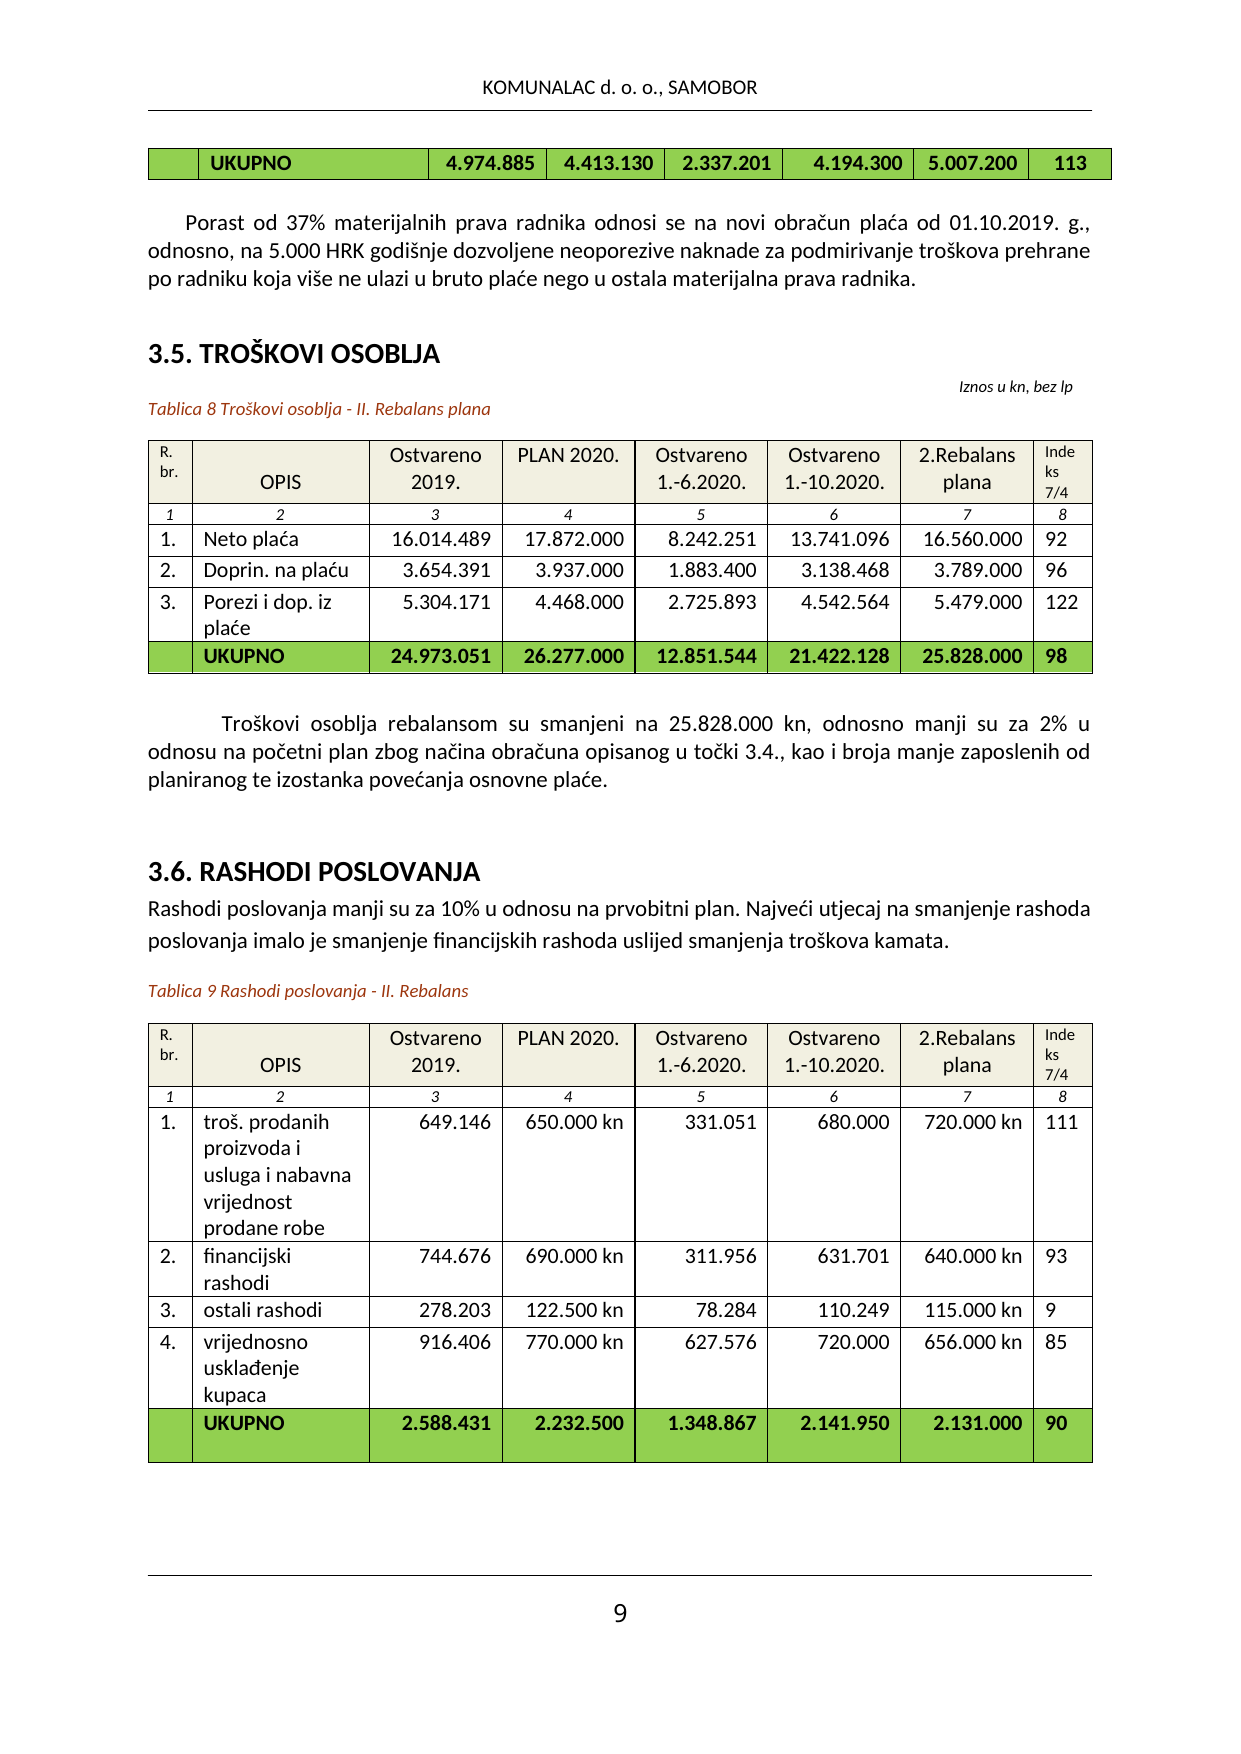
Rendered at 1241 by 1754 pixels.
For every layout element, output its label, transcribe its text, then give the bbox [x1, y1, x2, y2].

table_cell 17.872.000 [503, 525, 634, 556]
table_cell 1 [149, 504, 192, 524]
table_header Ostvareno 2019. [370, 1024, 502, 1086]
table_header 2.Rebalans plana [901, 1024, 1033, 1086]
table_cell 12.851.544 [636, 642, 767, 672]
text Iznos u kn, bez lp [148, 376, 1092, 397]
table_cell 2.131.000 [901, 1409, 1033, 1462]
table_cell 1. [149, 1108, 192, 1241]
text Troškovi osoblja rebalansom su smanjeni na 25.828.000 kn, odnosno manji su za 2% u odnosu na početni plan zbog načina obračuna opisanog u točki 3.4., kao i broja manje zaposlenih od planiranog te izostanka povećanja osnovne plaće. [148, 709, 1092, 793]
table_cell 649.146 [370, 1108, 502, 1241]
table_cell [149, 642, 192, 672]
table_cell 98 [1034, 642, 1092, 672]
table_cell Porezi i dop. iz plaće [193, 588, 369, 641]
table_cell ostali rashodi [193, 1297, 369, 1327]
table_cell 3 [370, 504, 502, 524]
table_cell 4.194.300 [783, 149, 913, 179]
table_cell 9 [1034, 1297, 1092, 1327]
table_cell 115.000 kn [901, 1297, 1033, 1327]
table_cell 6 [768, 1087, 900, 1107]
table_cell Neto plaća [193, 525, 369, 556]
table_cell 5.479.000 [901, 588, 1033, 641]
table_cell 2.232.500 [503, 1409, 634, 1462]
table_cell 331.051 [636, 1108, 767, 1241]
table_cell 4.542.564 [768, 588, 900, 641]
table_cell 2.588.431 [370, 1409, 502, 1462]
table_cell 1.883.400 [636, 557, 767, 587]
table_cell troš. prodanih proizvoda i usluga i nabavna vrijednost prodane robe [193, 1108, 369, 1241]
table_header OPIS [193, 1024, 369, 1086]
table_cell 25.828.000 [901, 642, 1033, 672]
table_header 2.Rebalans plana [901, 441, 1033, 503]
table_header Indeks 7/4 [1034, 441, 1092, 503]
table_cell 92 [1034, 525, 1092, 556]
table_cell 2 [193, 1087, 369, 1107]
table_cell 6 [768, 504, 900, 524]
table_cell financijski rashodi [193, 1242, 369, 1296]
table_cell 744.676 [370, 1242, 502, 1296]
table_cell 640.000 kn [901, 1242, 1033, 1296]
table_cell 4.468.000 [503, 588, 634, 641]
table_header R. br. [149, 441, 192, 503]
table_cell 21.422.128 [768, 642, 900, 672]
table_cell 4.413.130 [547, 149, 664, 179]
table_cell 90 [1034, 1409, 1092, 1462]
table_header OPIS [193, 441, 369, 503]
table_cell 311.956 [636, 1242, 767, 1296]
table_cell 13.741.096 [768, 525, 900, 556]
table_cell UKUPNO [199, 149, 428, 179]
table_cell 680.000 [768, 1108, 900, 1241]
table_cell 2. [149, 1242, 192, 1296]
table_cell 5.007.200 [914, 149, 1028, 179]
table_cell 4 [503, 1087, 634, 1107]
table_cell 4.974.885 [429, 149, 546, 179]
table_cell 26.277.000 [503, 642, 634, 672]
table_header R. br. [149, 1024, 192, 1086]
table_header Ostvareno 1.-10.2020. [768, 1024, 900, 1086]
table_cell 650.000 kn [503, 1108, 634, 1241]
table_cell 3.654.391 [370, 557, 502, 587]
table_cell 2. [149, 557, 192, 587]
table_cell 2.725.893 [636, 588, 767, 641]
table_header Ostvareno 1.-10.2020. [768, 441, 900, 503]
table_cell 122.500 kn [503, 1297, 634, 1327]
table_cell 3. [149, 1297, 192, 1327]
table_cell 3.138.468 [768, 557, 900, 587]
table_cell 122 [1034, 588, 1092, 641]
table_cell [149, 1409, 192, 1462]
table_cell 110.249 [768, 1297, 900, 1327]
table_cell 16.014.489 [370, 525, 502, 556]
table_cell 24.973.051 [370, 642, 502, 672]
table_cell 770.000 kn [503, 1328, 634, 1408]
table_cell 96 [1034, 557, 1092, 587]
table_cell 5 [636, 1087, 767, 1107]
table_cell 2.141.950 [768, 1409, 900, 1462]
table_cell 916.406 [370, 1328, 502, 1408]
table_header Ostvareno 2019. [370, 441, 502, 503]
table_cell 631.701 [768, 1242, 900, 1296]
table_cell 8 [1034, 1087, 1092, 1107]
table_cell 4. [149, 1328, 192, 1408]
table_header Indeks 7/4 [1034, 1024, 1092, 1086]
table_header PLAN 2020. [503, 441, 634, 503]
table_cell 8 [1034, 504, 1092, 524]
text Rashodi poslovanja manji su za 10% u odnosu na prvobitni plan. Najveći utjecaj na smanjenje rashoda poslovanja imalo je smanjenje financijskih rashoda uslijed smanjenja troškova kamata. [148, 894, 1092, 954]
table_cell 85 [1034, 1328, 1092, 1408]
table_cell 3. [149, 588, 192, 641]
subtitle 3.6. RASHODI POSLOVANJA [148, 853, 1092, 889]
table_cell 690.000 kn [503, 1242, 634, 1296]
table_cell 8.242.251 [636, 525, 767, 556]
table_cell 78.284 [636, 1297, 767, 1327]
table_cell 4 [503, 504, 634, 524]
table_cell UKUPNO [193, 642, 369, 672]
table_cell UKUPNO [193, 1409, 369, 1462]
table_cell 720.000 kn [901, 1108, 1033, 1241]
table_header Ostvareno 1.-6.2020. [636, 441, 767, 503]
table_cell 5 [636, 504, 767, 524]
table_header Ostvareno 1.-6.2020. [636, 1024, 767, 1086]
table_cell vrijednosno usklađenje kupaca [193, 1328, 369, 1408]
table_cell 93 [1034, 1242, 1092, 1296]
table_cell 3.937.000 [503, 557, 634, 587]
table_cell 7 [901, 1087, 1033, 1107]
table_cell 2.337.201 [665, 149, 782, 179]
table_cell Doprin. na plaću [193, 557, 369, 587]
table_cell 278.203 [370, 1297, 502, 1327]
text Porast od 37% materijalnih prava radnika odnosi se na novi obračun plaća od 01.10.2019. g., odnosno, na 5.000 HRK godišnje dozvoljene neoporezive naknade za podmirivanje troškova prehrane po radniku koja više ne ulazi u bruto plaće nego u ostala materijalna prava radnika. [148, 208, 1092, 292]
table_cell 7 [901, 504, 1033, 524]
table_cell 720.000 [768, 1328, 900, 1408]
table_cell 16.560.000 [901, 525, 1033, 556]
table_cell [149, 149, 198, 179]
table_cell 627.576 [636, 1328, 767, 1408]
table_cell 1 [149, 1087, 192, 1107]
table_cell 3 [370, 1087, 502, 1107]
table_cell 2 [193, 504, 369, 524]
table_cell 1.348.867 [636, 1409, 767, 1462]
table_cell 113 [1029, 149, 1111, 179]
table_cell 5.304.171 [370, 588, 502, 641]
table_cell 656.000 kn [901, 1328, 1033, 1408]
table_header PLAN 2020. [503, 1024, 634, 1086]
table_cell 1. [149, 525, 192, 556]
subtitle 3.5. TROŠKOVI OSOBLJA [148, 335, 1092, 371]
table_cell 3.789.000 [901, 557, 1033, 587]
table_cell 111 [1034, 1108, 1092, 1241]
